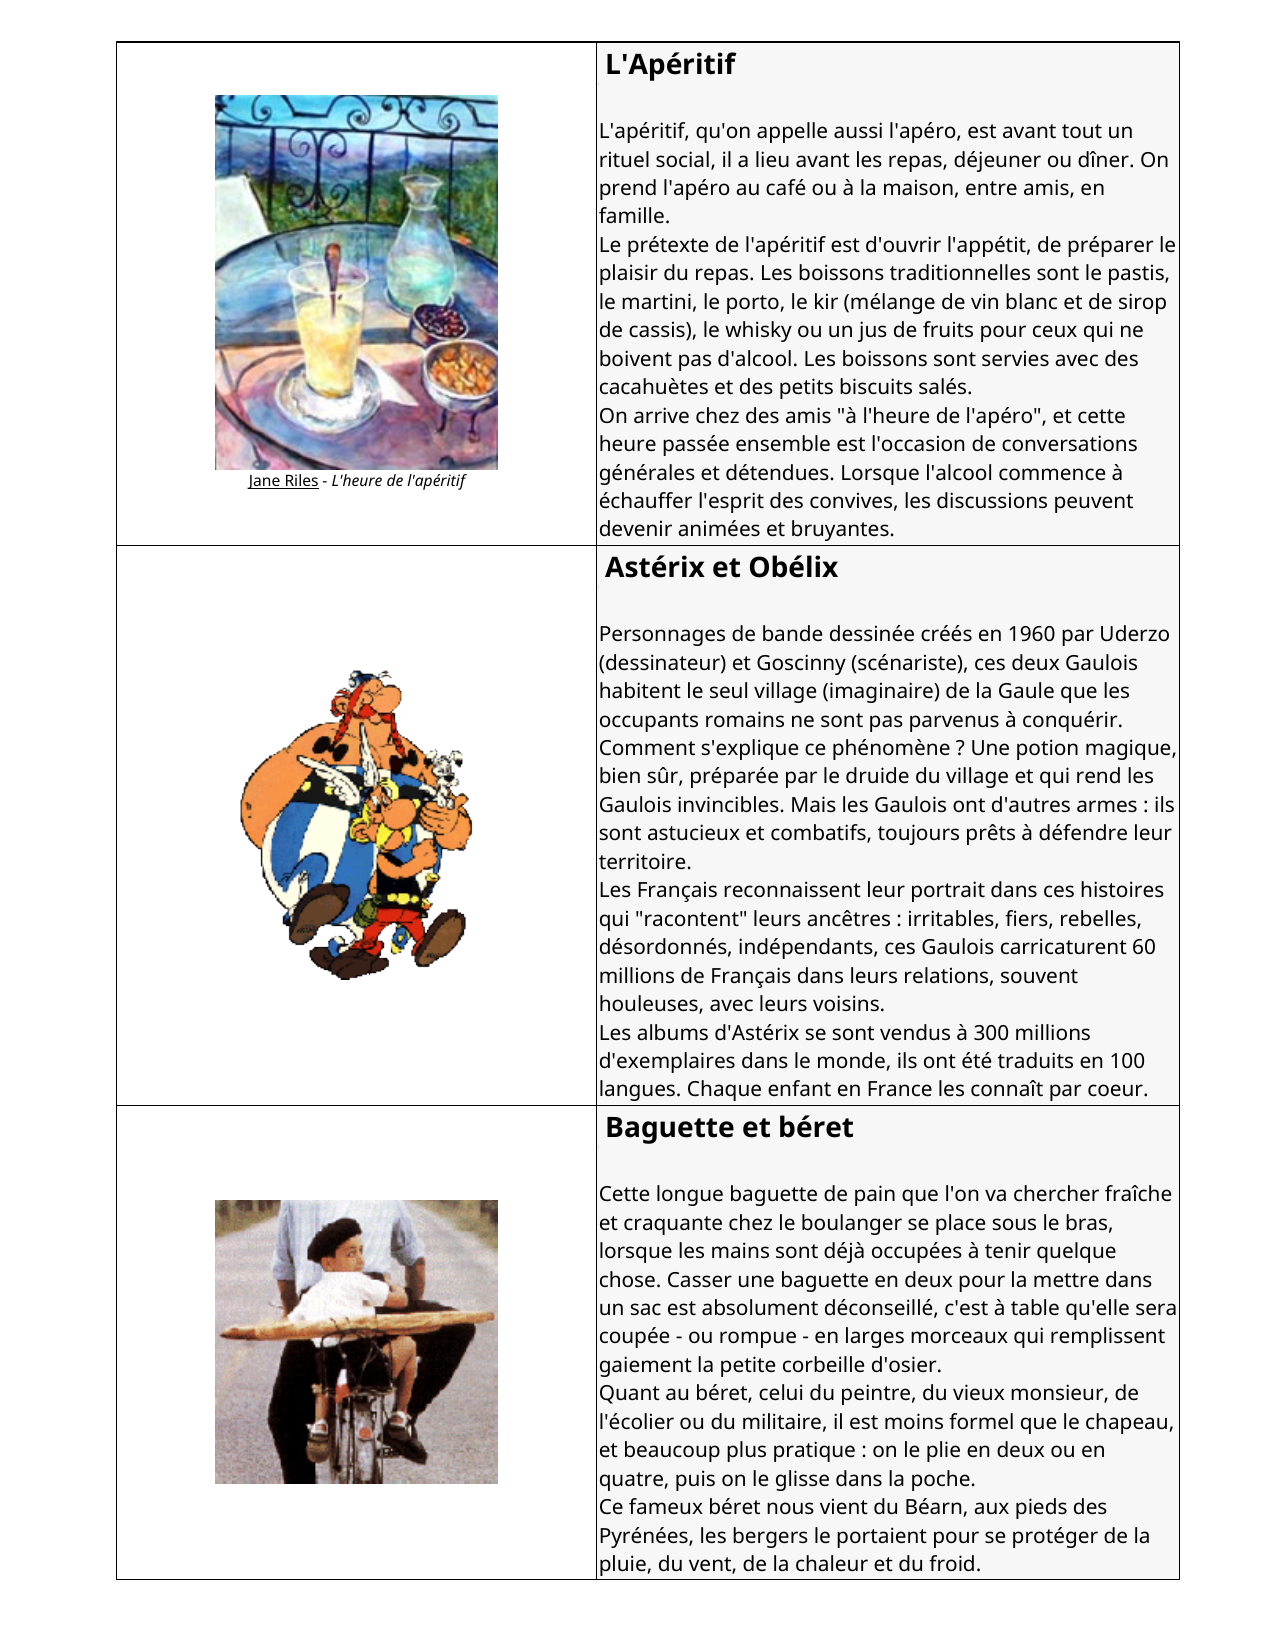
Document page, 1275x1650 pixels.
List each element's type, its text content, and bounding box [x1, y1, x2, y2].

picture [239, 669, 474, 980]
picture [215, 95, 498, 470]
table_cell [117, 1106, 596, 1579]
table_cell Astérix et Obélix Personnages de bande dessinée créés en 1960 par Uderzo (dessinateur) et Goscinny (scénariste), ces deux Gaulois habitent le seul village (imaginaire) de la Gaule que les occupants romains ne sont pas parvenus à conquérir. Comment s'explique ce phénomène ? Une potion magique, bien sûr, préparée par le druide du village et qui rend les Gaulois invincibles. Mais les Gaulois ont d'autres armes : ils sont astucieux et combatifs, toujours prêts à défendre leur territoire. Les Français reconnaissent leur portrait dans ces histoires qui "racontent" leurs ancêtres : irritables, fiers, rebelles, désordonnés, indépendants, ces Gaulois carricaturent 60 millions de Français dans leurs relations, souvent houleuses, avec leurs voisins. Les albums d'Astérix se sont vendus à 300 millions d'exemplaires dans le monde, ils ont été traduits en 100 langues. Chaque enfant en France les connaît par coeur. [597, 546, 1179, 1104]
table_cell [117, 546, 596, 1104]
table_cell Jane Riles - L'heure de l'apéritif [117, 43, 596, 544]
table_cell Baguette et béret Cette longue baguette de pain que l'on va chercher fraîche et craquante chez le boulanger se place sous le bras, lorsque les mains sont déjà occupées à tenir quelque chose. Casser une baguette en deux pour la mettre dans un sac est absolument déconseillé, c'est à table qu'elle sera coupée - ou rompue - en larges morceaux qui remplissent gaiement la petite corbeille d'osier. Quant au béret, celui du peintre, du vieux monsieur, de l'écolier ou du militaire, il est moins formel que le chapeau, et beaucoup plus pratique : on le plie en deux ou en quatre, puis on le glisse dans la poche. Ce fameux béret nous vient du Béarn, aux pieds des Pyrénées, les bergers le portaient pour se protéger de la pluie, du vent, de la chaleur et du froid. [597, 1106, 1179, 1579]
picture [215, 1200, 498, 1484]
table_cell L'Apéritif L'apéritif, qu'on appelle aussi l'apéro, est avant tout un rituel social, il a lieu avant les repas, déjeuner ou dîner. On prend l'apéro au café ou à la maison, entre amis, en famille. Le prétexte de l'apéritif est d'ouvrir l'appétit, de préparer le plaisir du repas. Les boissons traditionnelles sont le pastis, le martini, le porto, le kir (mélange de vin blanc et de sirop de cassis), le whisky ou un jus de fruits pour ceux qui ne boivent pas d'alcool. Les boissons sont servies avec des cacahuètes et des petits biscuits salés. On arrive chez des amis "à l'heure de l'apéro", et cette heure passée ensemble est l'occasion de conversations générales et détendues. Lorsque l'alcool commence à échauffer l'esprit des convives, les discussions peuvent devenir animées et bruyantes. [597, 43, 1179, 544]
